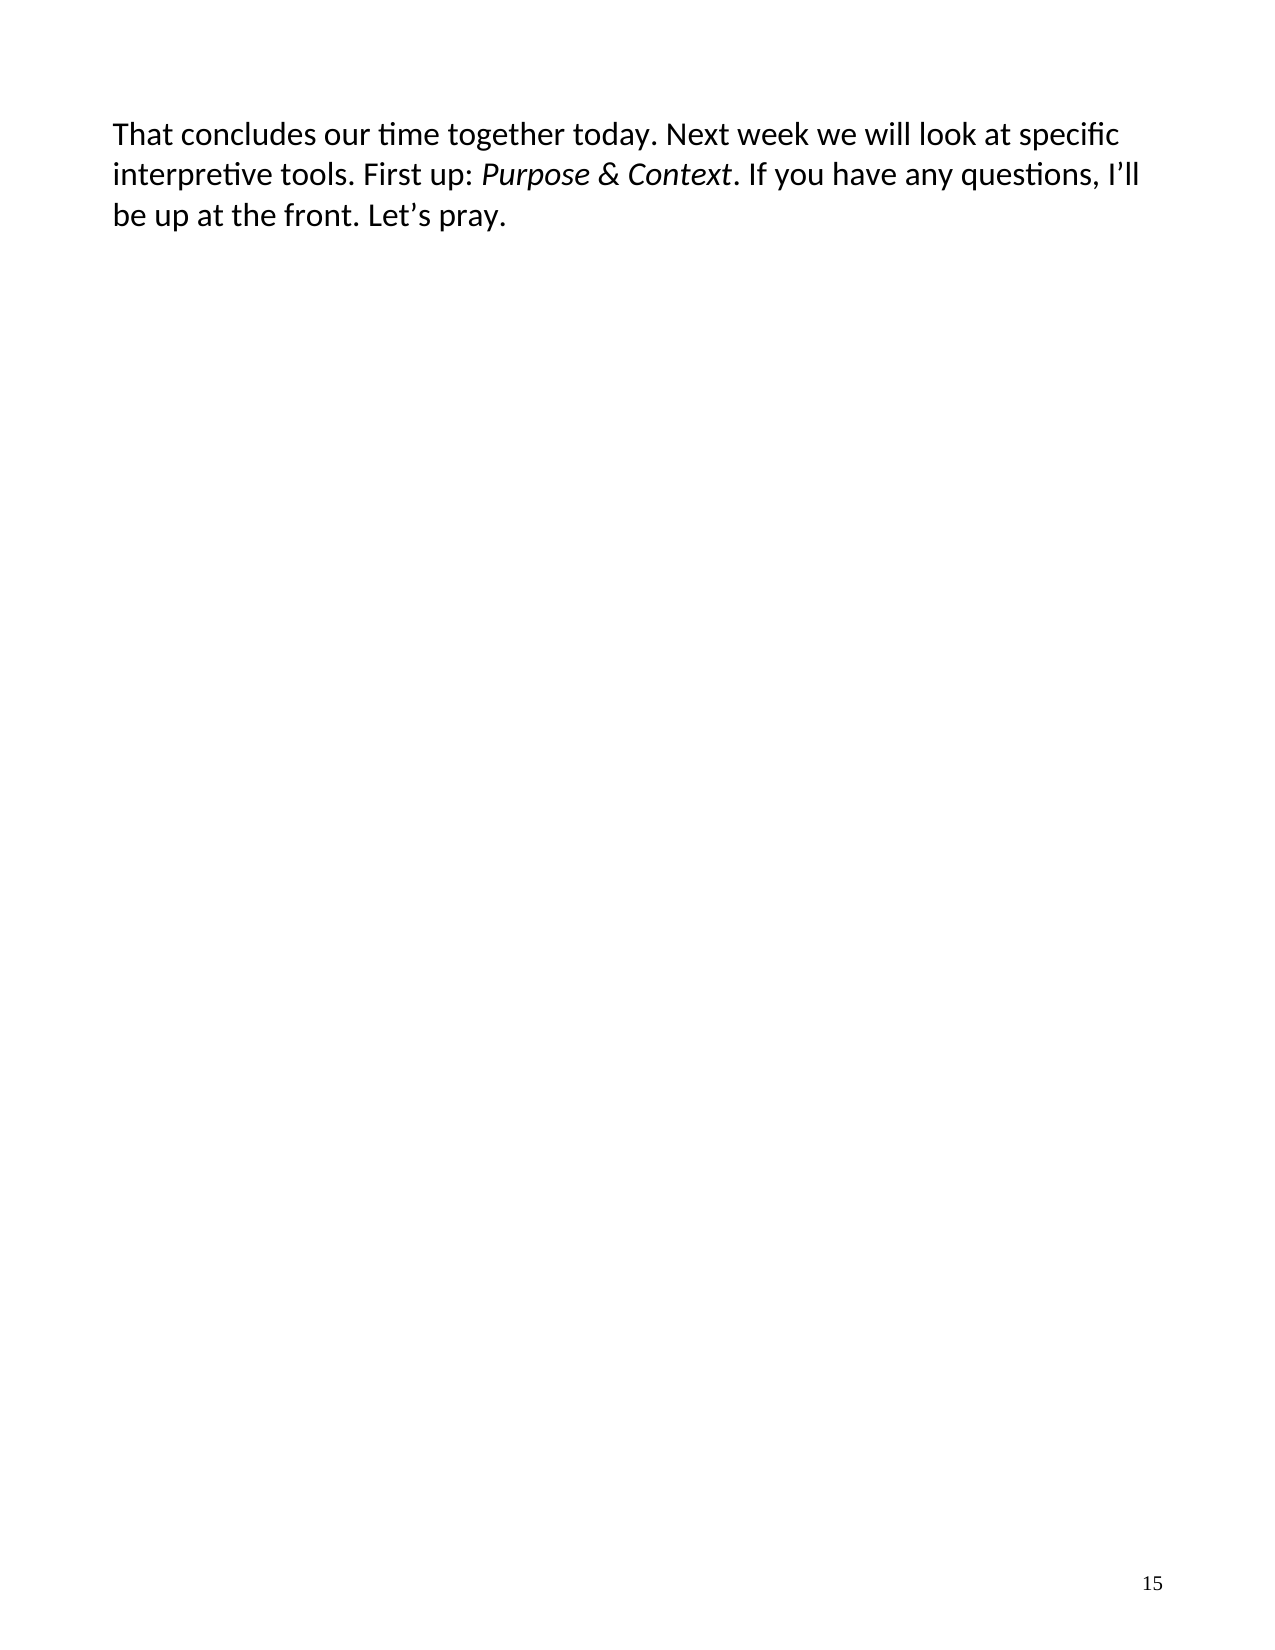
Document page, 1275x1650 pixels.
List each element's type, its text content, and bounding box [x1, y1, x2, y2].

list That concludes our time together today. Next week we will look at specific interpretive tools. First up: Purpose & Context. If you have any questions, I’ll be up at the front. Let’s pray. [112, 112, 1162, 235]
